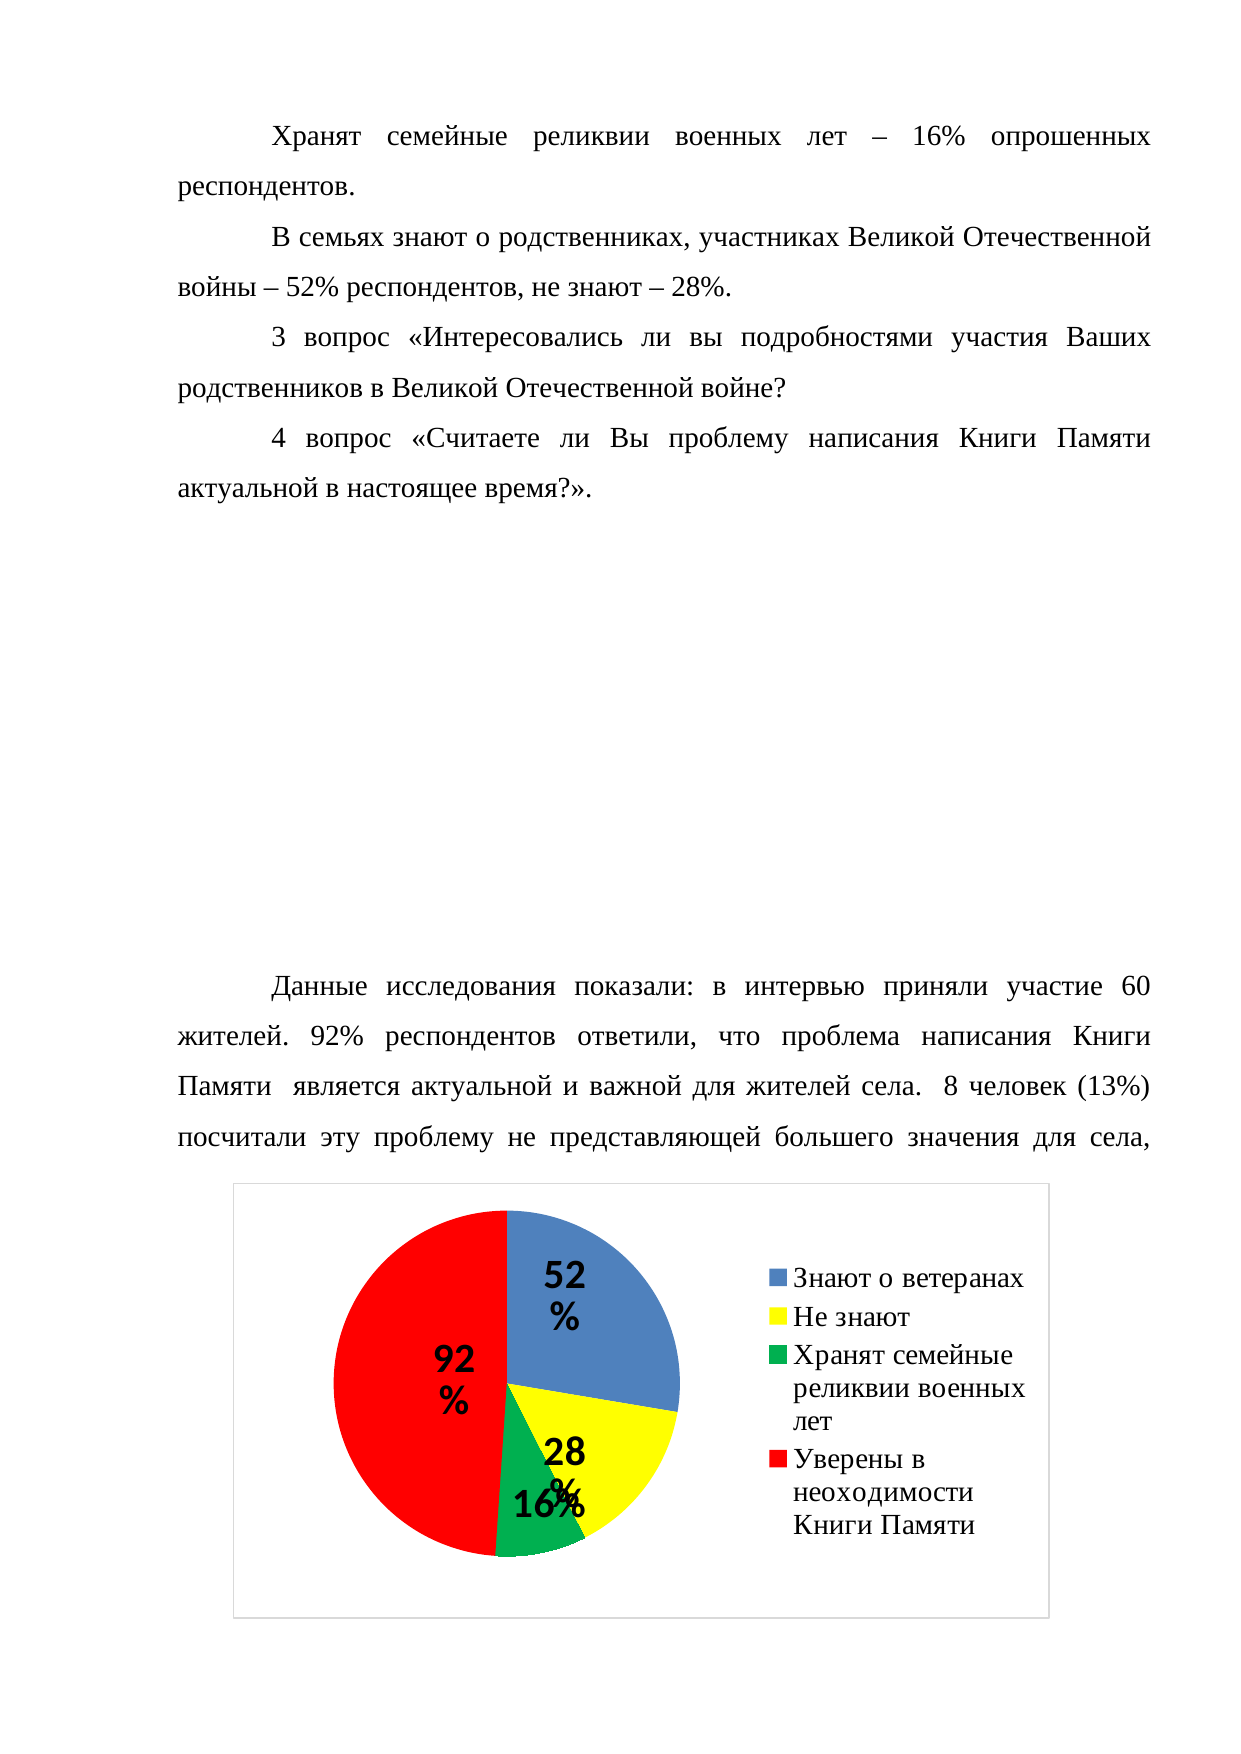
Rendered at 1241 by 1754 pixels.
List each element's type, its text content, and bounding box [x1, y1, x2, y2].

text Данные исследования показали: в интервью приняли участие 60 жителей. 92% респондентов ответили, что проблема написания Книги Памяти является актуальной и важной для жителей села. 8 человек (13%) посчитали эту проблему не представляющей большего значения для села, аргументировав свой ответ тем, что в настоящее время знания о прошлом не являются актуальным. Какая проблема для них важна – они не смогли ответить. [177, 968, 1152, 1152]
text 3 вопрос «Интересовались ли вы подробностями участия Ваших родственников в Великой Отечественной войне? [177, 319, 1152, 403]
text 4 вопрос «Считаете ли Вы проблему написания Книги Памяти актуальной в настоящее время?». [177, 420, 1152, 504]
text Хранят семейные реликвии военных лет – 16% опрошенных респондентов. [177, 118, 1152, 202]
text В семьях знают о родственниках, участниках Великой Отечественной войны – 52% респондентов, не знают – 28%. [177, 219, 1152, 303]
